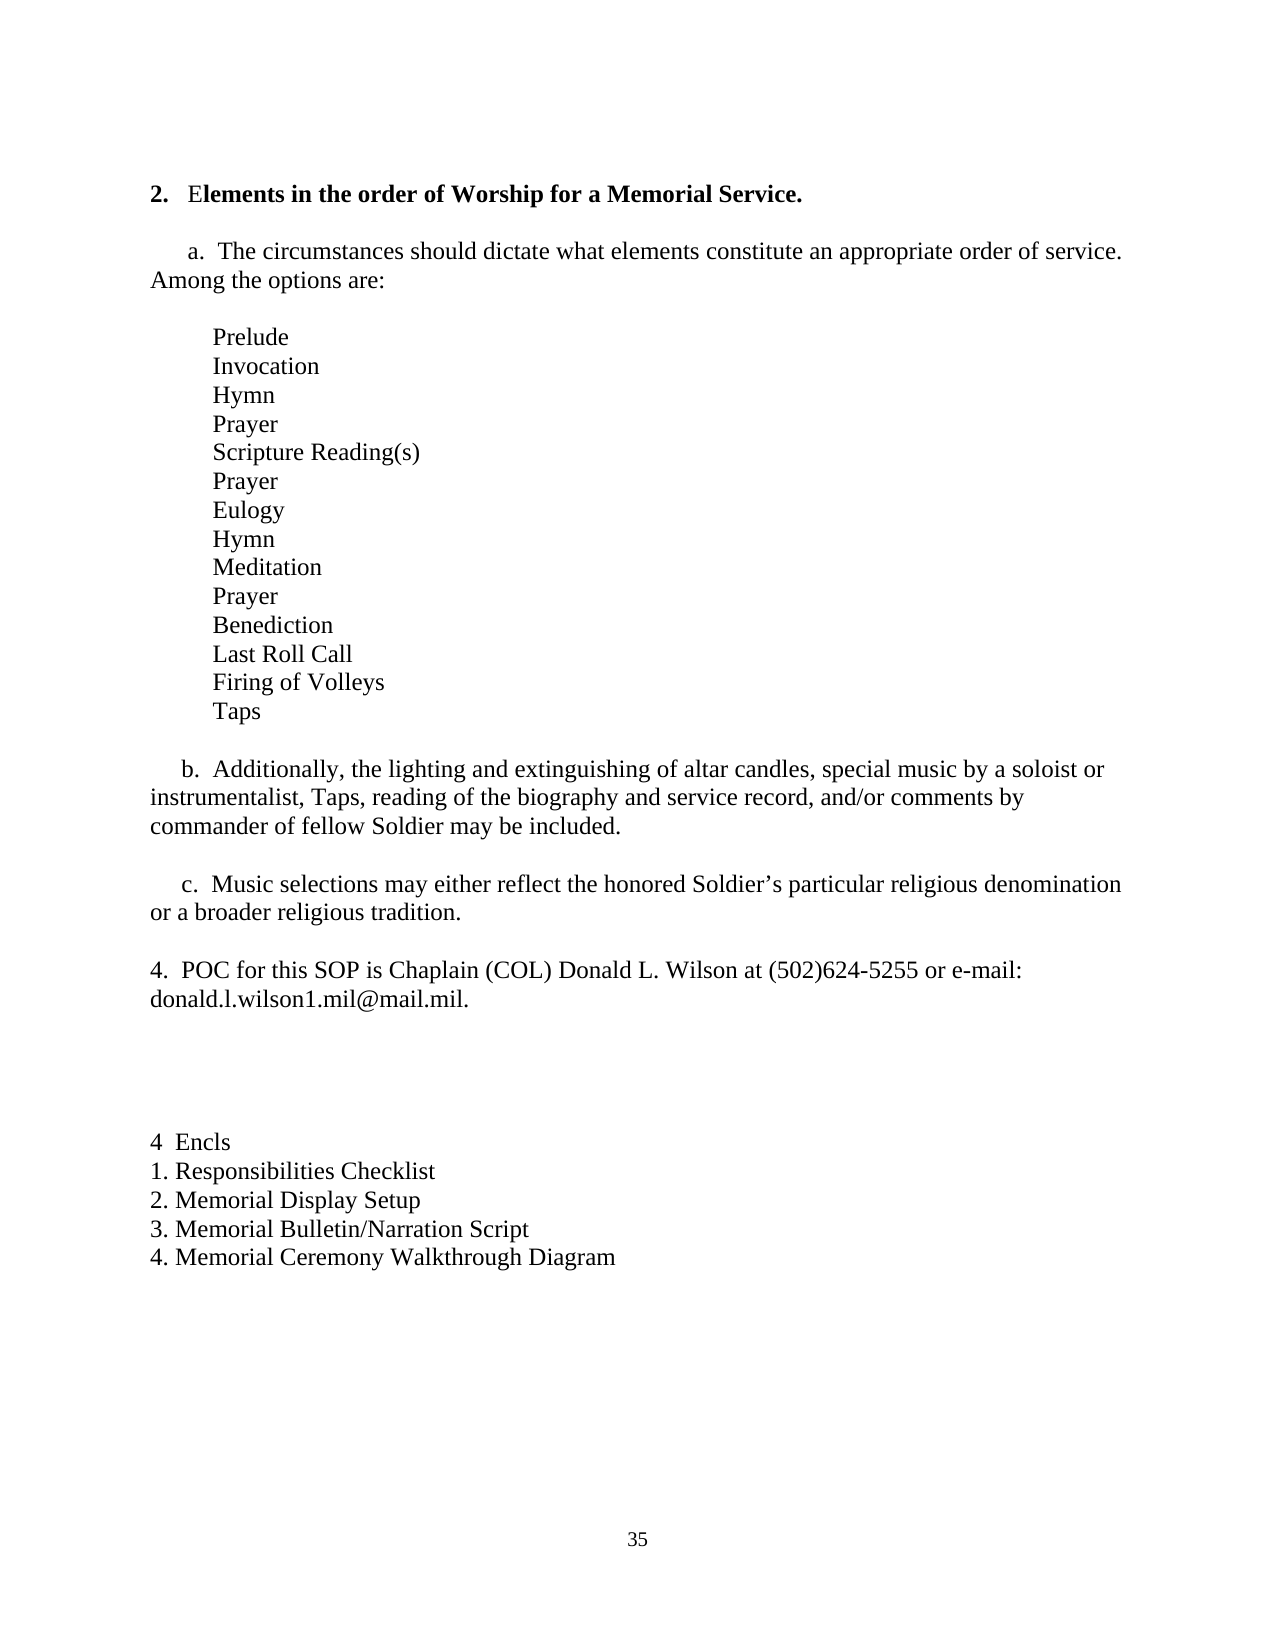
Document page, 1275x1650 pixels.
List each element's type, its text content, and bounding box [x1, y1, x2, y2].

text Hymn [150, 380, 1125, 409]
text Scripture Reading(s) [150, 437, 1125, 466]
text Last Roll Call [150, 639, 1125, 667]
text Prayer [150, 466, 1125, 495]
text 1. Responsibilities Checklist [150, 1156, 1125, 1185]
text 3. Memorial Bulletin/Narration Script [150, 1214, 1125, 1242]
text 4. Memorial Ceremony Walkthrough Diagram [150, 1242, 1125, 1271]
text b. Additionally, the lighting and extinguishing of altar candles, special music by a soloist or instrumentalist, Taps, reading of the biography and service record, and/or comments by commander of fellow Soldier may be included. [150, 754, 1125, 840]
text a. The circumstances should dictate what elements constitute an appropriate order of service. Among the options are: [150, 236, 1125, 294]
text 4. POC for this SOP is Chaplain (COL) Donald L. Wilson at (502)624-5255 or e-mail: donald.l.wilson1.mil@mail.mil. [150, 955, 1125, 1012]
text Taps [150, 696, 1125, 725]
text Hymn [150, 524, 1125, 552]
text Prayer [150, 581, 1125, 610]
text Benediction [150, 610, 1125, 639]
text 2. Elements in the order of Worship for a Memorial Service. [150, 179, 1125, 207]
text Meditation [150, 552, 1125, 581]
text Eulogy [150, 495, 1125, 524]
text Prayer [150, 409, 1125, 437]
text Firing of Volleys [150, 667, 1125, 696]
text Prelude [150, 322, 1125, 351]
text 2. Memorial Display Setup [150, 1185, 1125, 1214]
text c. Music selections may either reflect the honored Soldier’s particular religious denomination or a broader religious tradition. [150, 869, 1125, 926]
text 4 Encls [150, 1127, 1125, 1156]
text Invocation [150, 351, 1125, 380]
